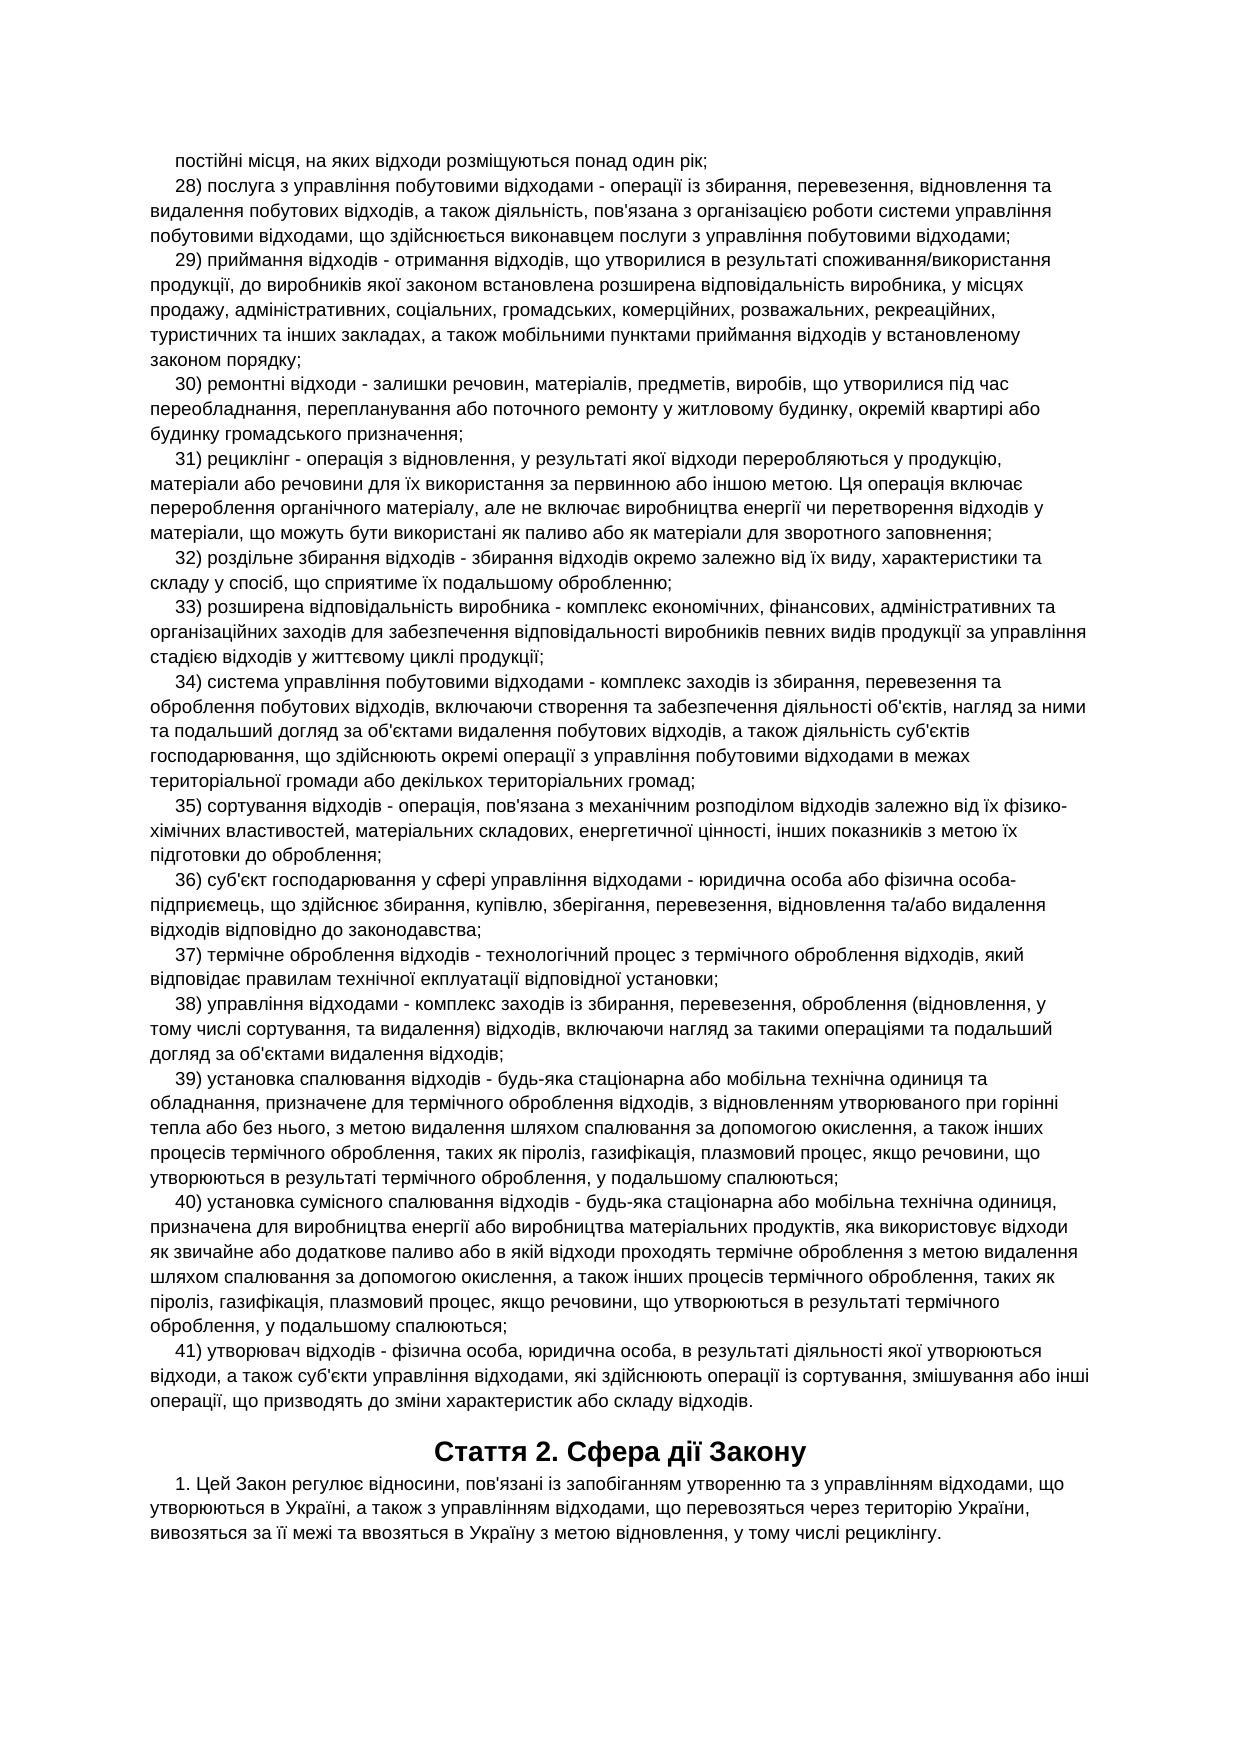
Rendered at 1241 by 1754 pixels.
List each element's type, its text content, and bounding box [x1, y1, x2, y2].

text 37) термічне оброблення відходів - технологічний процес з термічного оброблення відходів, який відповідає правилам технічної екплуатації відповідної установки; [150, 943, 1090, 990]
text 31) рециклінг - операція з відновлення, у результаті якої відходи переробляються у продукцію, матеріали або речовини для їх використання за первинною або іншою метою. Ця операція включає перероблення органічного матеріалу, але не включає виробництва енергії чи перетворення відходів у матеріали, що можуть бути використані як паливо або як матеріали для зворотного заповнення; [150, 447, 1090, 543]
text 28) послуга з управління побутовими відходами - операції із збирання, перевезення, відновлення та видалення побутових відходів, а також діяльність, пов'язана з організацією роботи системи управління побутовими відходами, що здійснюється виконавцем послуги з управління побутовими відходами; [150, 175, 1090, 246]
text 33) розширена відповідальність виробника - комплекс економічних, фінансових, адміністративних та організаційних заходів для забезпечення відповідальності виробників певних видів продукції за управління стадією відходів у життєвому циклі продукції; [150, 596, 1090, 667]
text 39) установка спалювання відходів - будь-яка стаціонарна або мобільна технічна одиниця та обладнання, призначене для термічного оброблення відходів, з відновленням утворюваного при горінні тепла або без нього, з метою видалення шляхом спалювання за допомогою окислення, а також інших процесів термічного оброблення, таких як піроліз, газифікація, плазмовий процес, якщо речовини, що утворюються в результаті термічного оброблення, у подальшому спалюються; [150, 1067, 1090, 1188]
text 35) сортування відходів - операція, пов'язана з механічним розподілом відходів залежно від їх фізико-хімічних властивостей, матеріальних складових, енергетичної цінності, інших показників з метою їх підготовки до оброблення; [150, 794, 1090, 866]
text 29) приймання відходів - отримання відходів, що утворилися в результаті споживання/використання продукції, до виробників якої законом встановлена розширена відповідальність виробника, у місцях продажу, адміністративних, соціальних, громадських, комерційних, розважальних, рекреаційних, туристичних та інших закладах, а також мобільними пунктами приймання відходів у встановленому законом порядку; [150, 249, 1090, 370]
text 30) ремонтні відходи - залишки речовин, матеріалів, предметів, виробів, що утворилися під час переобладнання, перепланування або поточного ремонту у житловому будинку, окремій квартирі або будинку громадського призначення; [150, 373, 1090, 444]
text 1. Цей Закон регулює відносини, пов'язані із запобіганням утворенню та з управлінням відходами, що утворюються в Україні, а також з управлінням відходами, що перевозяться через територію України, вивозяться за її межі та ввозяться в Україну з метою відновлення, у тому числі рециклінгу. [150, 1472, 1090, 1543]
text постійні місця, на яких відходи розміщуються понад один рік; [150, 150, 1090, 172]
text 40) установка сумісного спалювання відходів - будь-яка стаціонарна або мобільна технічна одиниця, призначена для виробництва енергії або виробництва матеріальних продуктів, яка використовує відходи як звичайне або додаткове паливо або в якій відходи проходять термічне оброблення з метою видалення шляхом спалювання за допомогою окислення, а також інших процесів термічного оброблення, таких як піроліз, газифікація, плазмовий процес, якщо речовини, що утворюються в результаті термічного оброблення, у подальшому спалюються; [150, 1191, 1090, 1337]
text 34) система управління побутовими відходами - комплекс заходів із збирання, перевезення та оброблення побутових відходів, включаючи створення та забезпечення діяльності об'єктів, нагляд за ними та подальший догляд за об'єктами видалення побутових відходів, а також діяльність суб'єктів господарювання, що здійснюють окремі операції з управління побутовими відходами в межах територіальної громади або декількох територіальних громад; [150, 671, 1090, 791]
subtitle Стаття 2. Сфера дії Закону [150, 1435, 1090, 1468]
text 41) утворювач відходів - фізична особа, юридична особа, в результаті діяльності якої утворюються відходи, а також суб'єкти управління відходами, які здійснюють операції із сортування, змішування або інші операції, що призводять до зміни характеристик або складу відходів. [150, 1340, 1090, 1411]
text 38) управління відходами - комплекс заходів із збирання, перевезення, оброблення (відновлення, у тому числі сортування, та видалення) відходів, включаючи нагляд за такими операціями та подальший догляд за об'єктами видалення відходів; [150, 993, 1090, 1064]
text 32) роздільне збирання відходів - збирання відходів окремо залежно від їх виду, характеристики та складу у спосіб, що сприятиме їх подальшому обробленню; [150, 547, 1090, 593]
text 36) суб'єкт господарювання у сфері управління відходами - юридична особа або фізична особа-підприємець, що здійснює збирання, купівлю, зберігання, перевезення, відновлення та/або видалення відходів відповідно до законодавства; [150, 869, 1090, 940]
